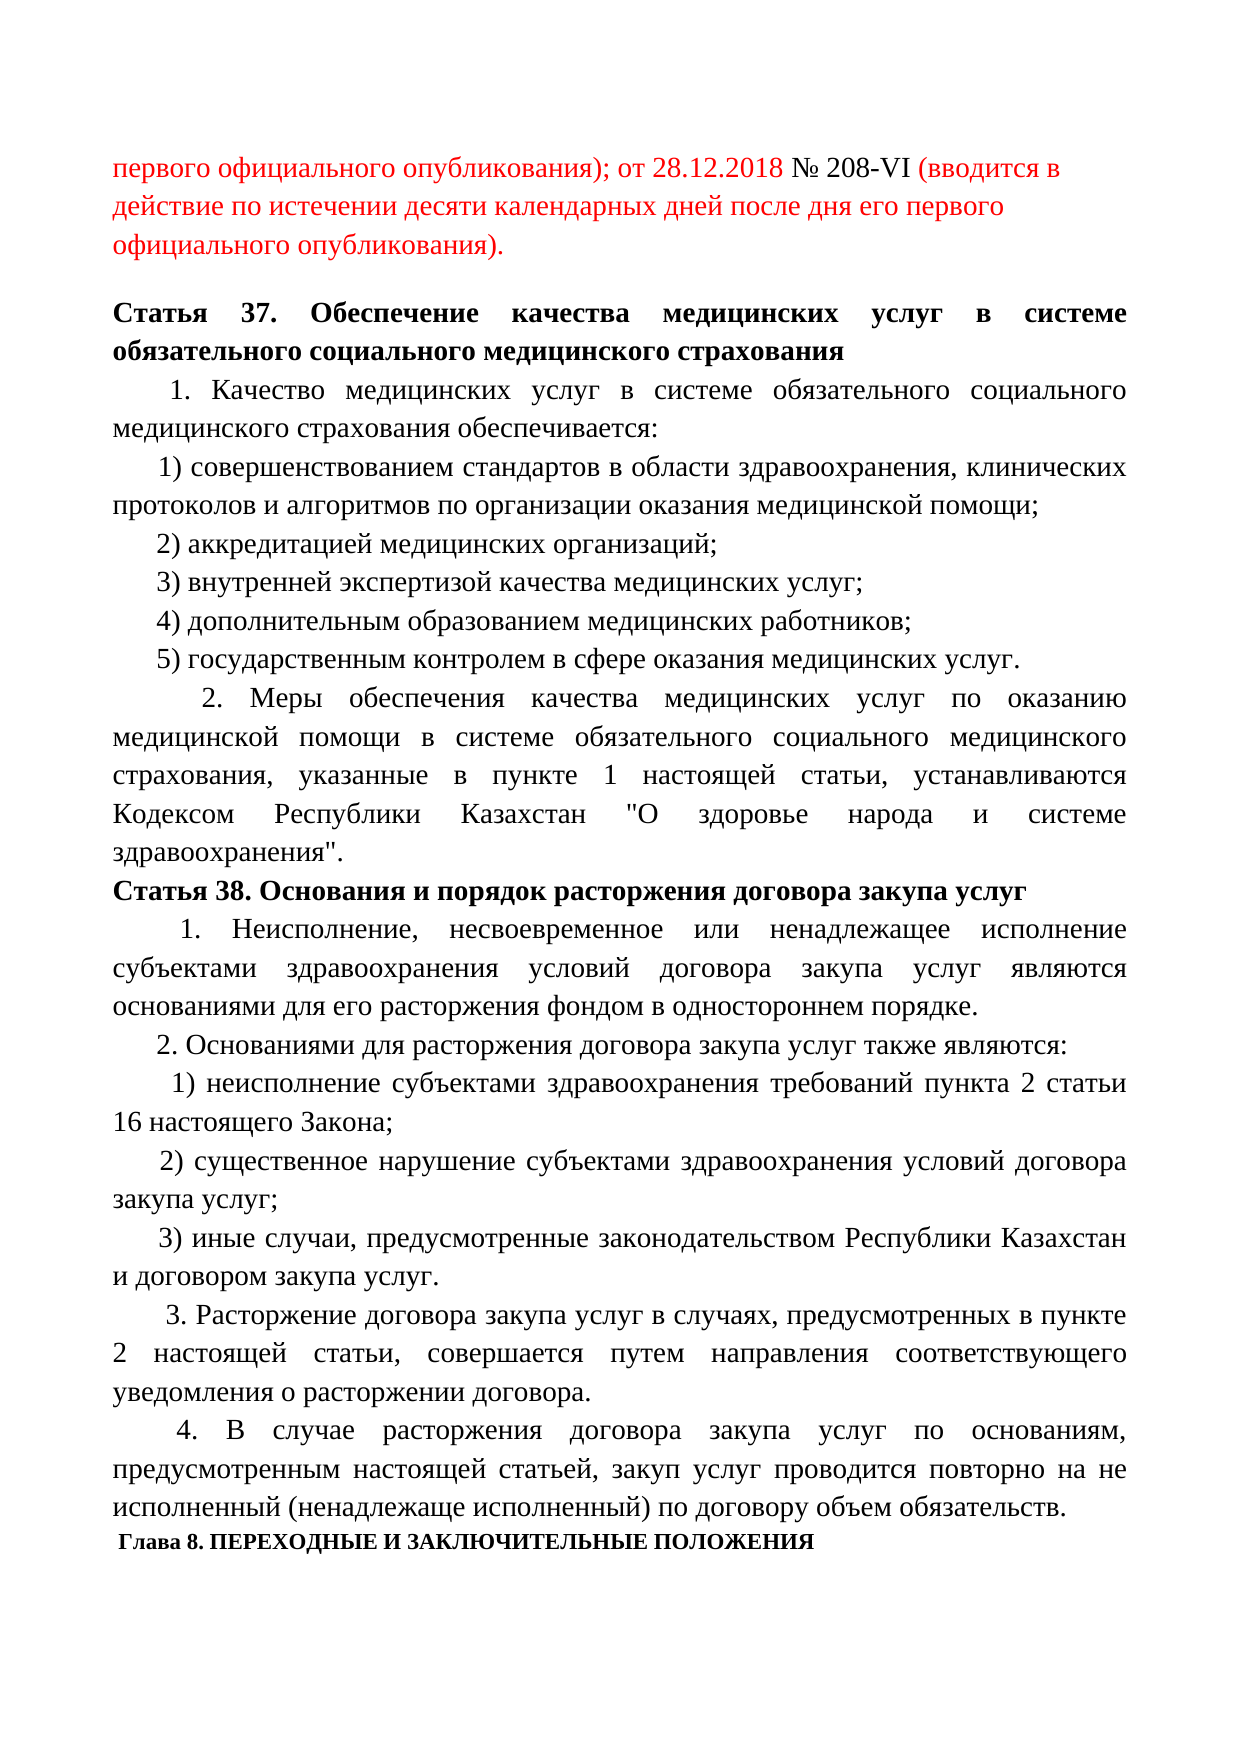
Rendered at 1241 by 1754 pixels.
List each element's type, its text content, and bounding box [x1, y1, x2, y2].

text 3. Расторжение договора закупа услуг в случаях, предусмотренных в пункте 2 настоящей статьи, совершается путем направления соответствующего уведомления о расторжении договора. [112, 1297, 1128, 1407]
text 5) государственным контролем в сфере оказания медицинских услуг. [112, 642, 1128, 675]
text 3) внутренней экспертизой качества медицинских услуг; [112, 564, 1128, 598]
text 4. В случае расторжения договора закупа услуг по основаниям, предусмотренным настоящей статьей, закуп услуг проводится повторно на не исполненный (ненадлежаще исполненный) по договору объем обязательств. [112, 1412, 1128, 1523]
text 4) дополнительным образованием медицинских работников; [112, 603, 1128, 637]
text 1) совершенствованием стандартов в области здравоохранения, клинических протоколов и алгоритмов по организации оказания медицинской помощи; [112, 449, 1128, 521]
text Глава 8. ПЕРЕХОДНЫЕ И ЗАКЛЮЧИТЕЛЬНЫЕ ПОЛОЖЕНИЯ [112, 1528, 1128, 1554]
text 2. Меры обеспечения качества медицинских услуг по оказанию медицинской помощи в системе обязательного социального медицинского страхования, указанные в пункте 1 настоящей статьи, устанавливаются Кодексом Республики Казахстан "О здоровье народа и системе здравоохранения". [112, 680, 1128, 868]
text 1. Неисполнение, несвоевременное или ненадлежащее исполнение субъектами здравоохранения условий договора закупа услуг являются основаниями для его расторжения фондом в одностороннем порядке. [112, 911, 1128, 1022]
text 2) аккредитацией медицинских организаций; [112, 526, 1128, 559]
text 2) существенное нарушение субъектами здравоохранения условий договора закупа услуг; [112, 1143, 1128, 1215]
text 1. Качество медицинских услуг в системе обязательного социального медицинского страхования обеспечивается: [112, 372, 1128, 444]
text Статья 38. Основания и порядок расторжения договора закупа услуг [112, 873, 1128, 906]
text 3) иные случаи, предусмотренные законодательством Республики Казахстан и договором закупа услуг. [112, 1220, 1128, 1292]
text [112, 150, 1128, 291]
text 1) неисполнение субъектами здравоохранения требований пункта 2 статьи 16 настоящего Закона; [112, 1066, 1128, 1138]
text Статья 37. Обеспечение качества медицинских услуг в системе обязательного социального медицинского страхования [112, 295, 1128, 367]
text 2. Основаниями для расторжения договора закупа услуг также являются: [112, 1027, 1128, 1061]
